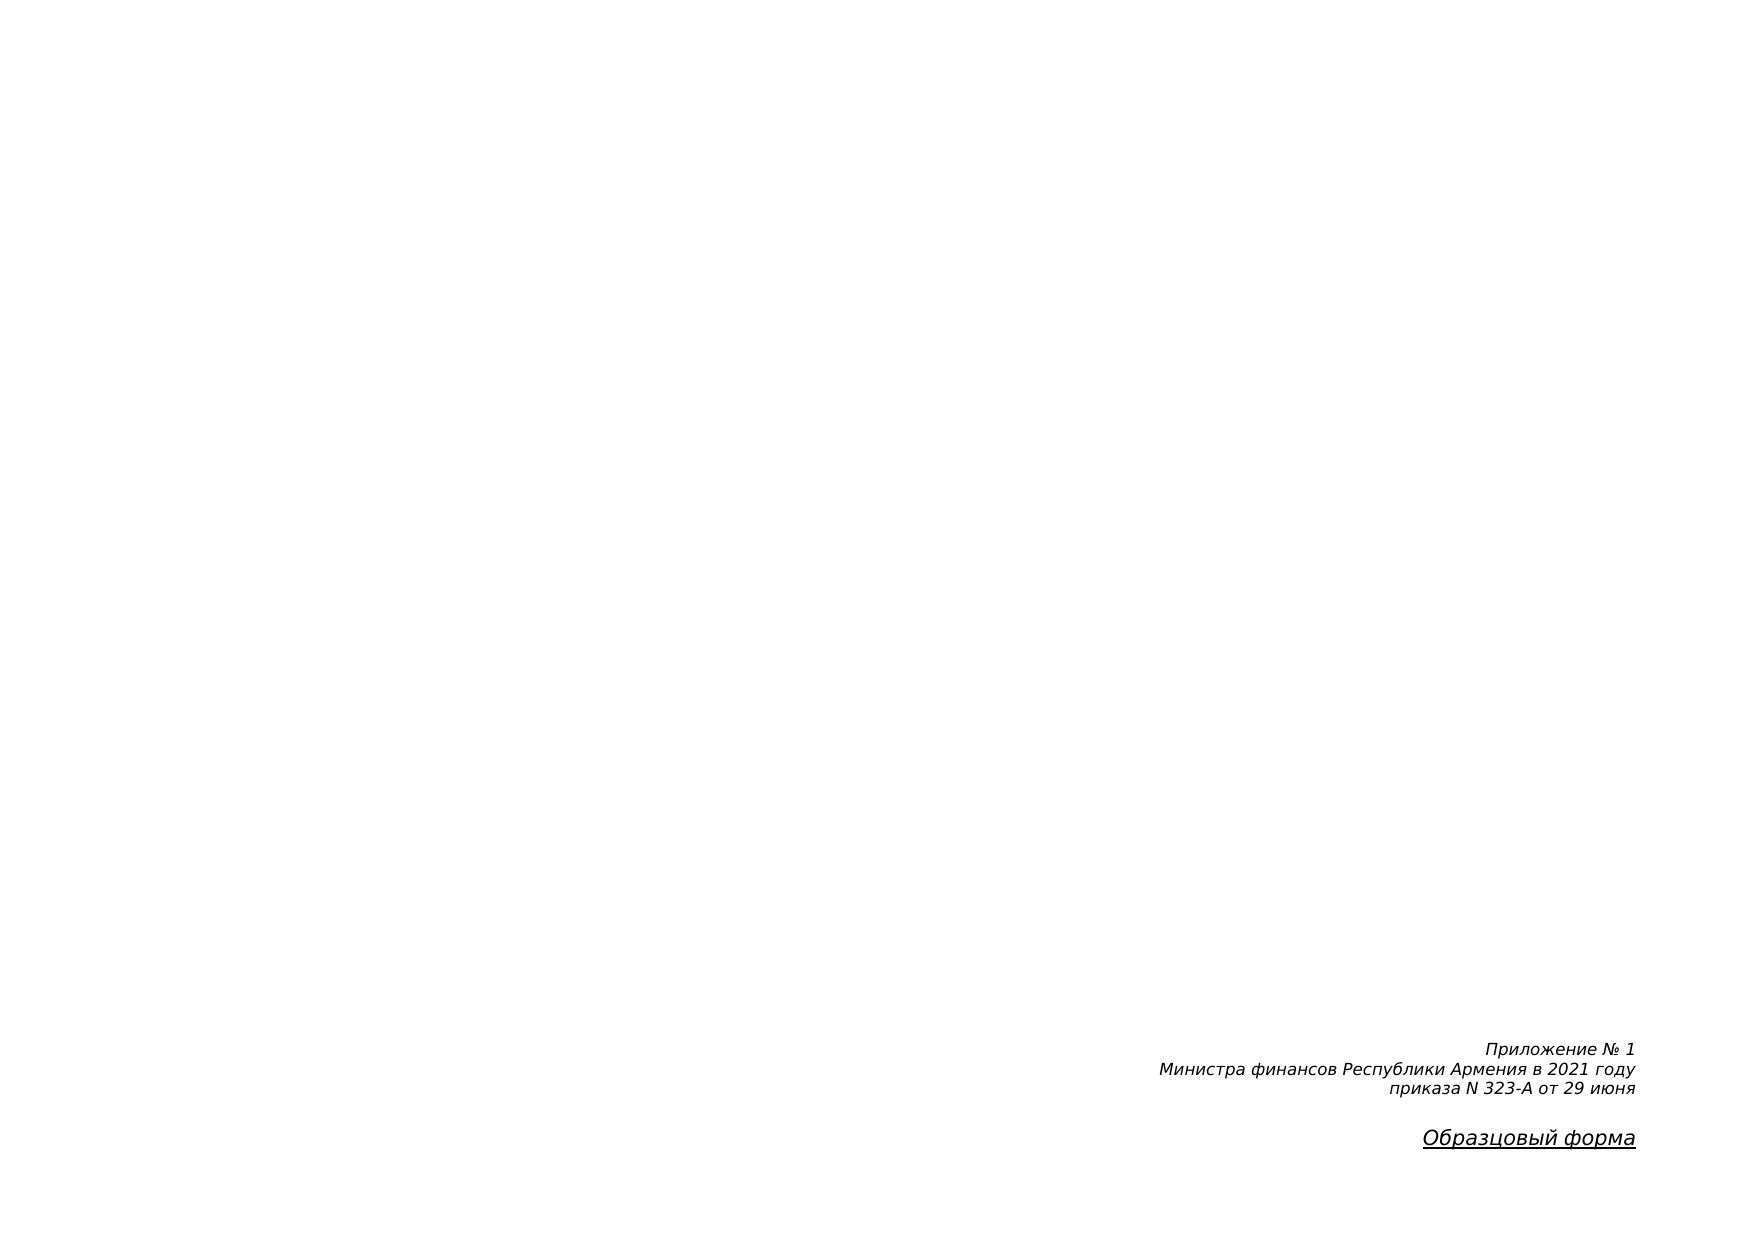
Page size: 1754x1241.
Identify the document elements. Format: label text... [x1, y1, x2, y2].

text Министра финансов Республики Армения в 2021 году [29, 1060, 1636, 1079]
text Приложение № 1 [29, 1040, 1636, 1060]
text Образцовый форма [29, 1126, 1636, 1151]
text приказа N 323-А от 29 июня [29, 1079, 1636, 1098]
